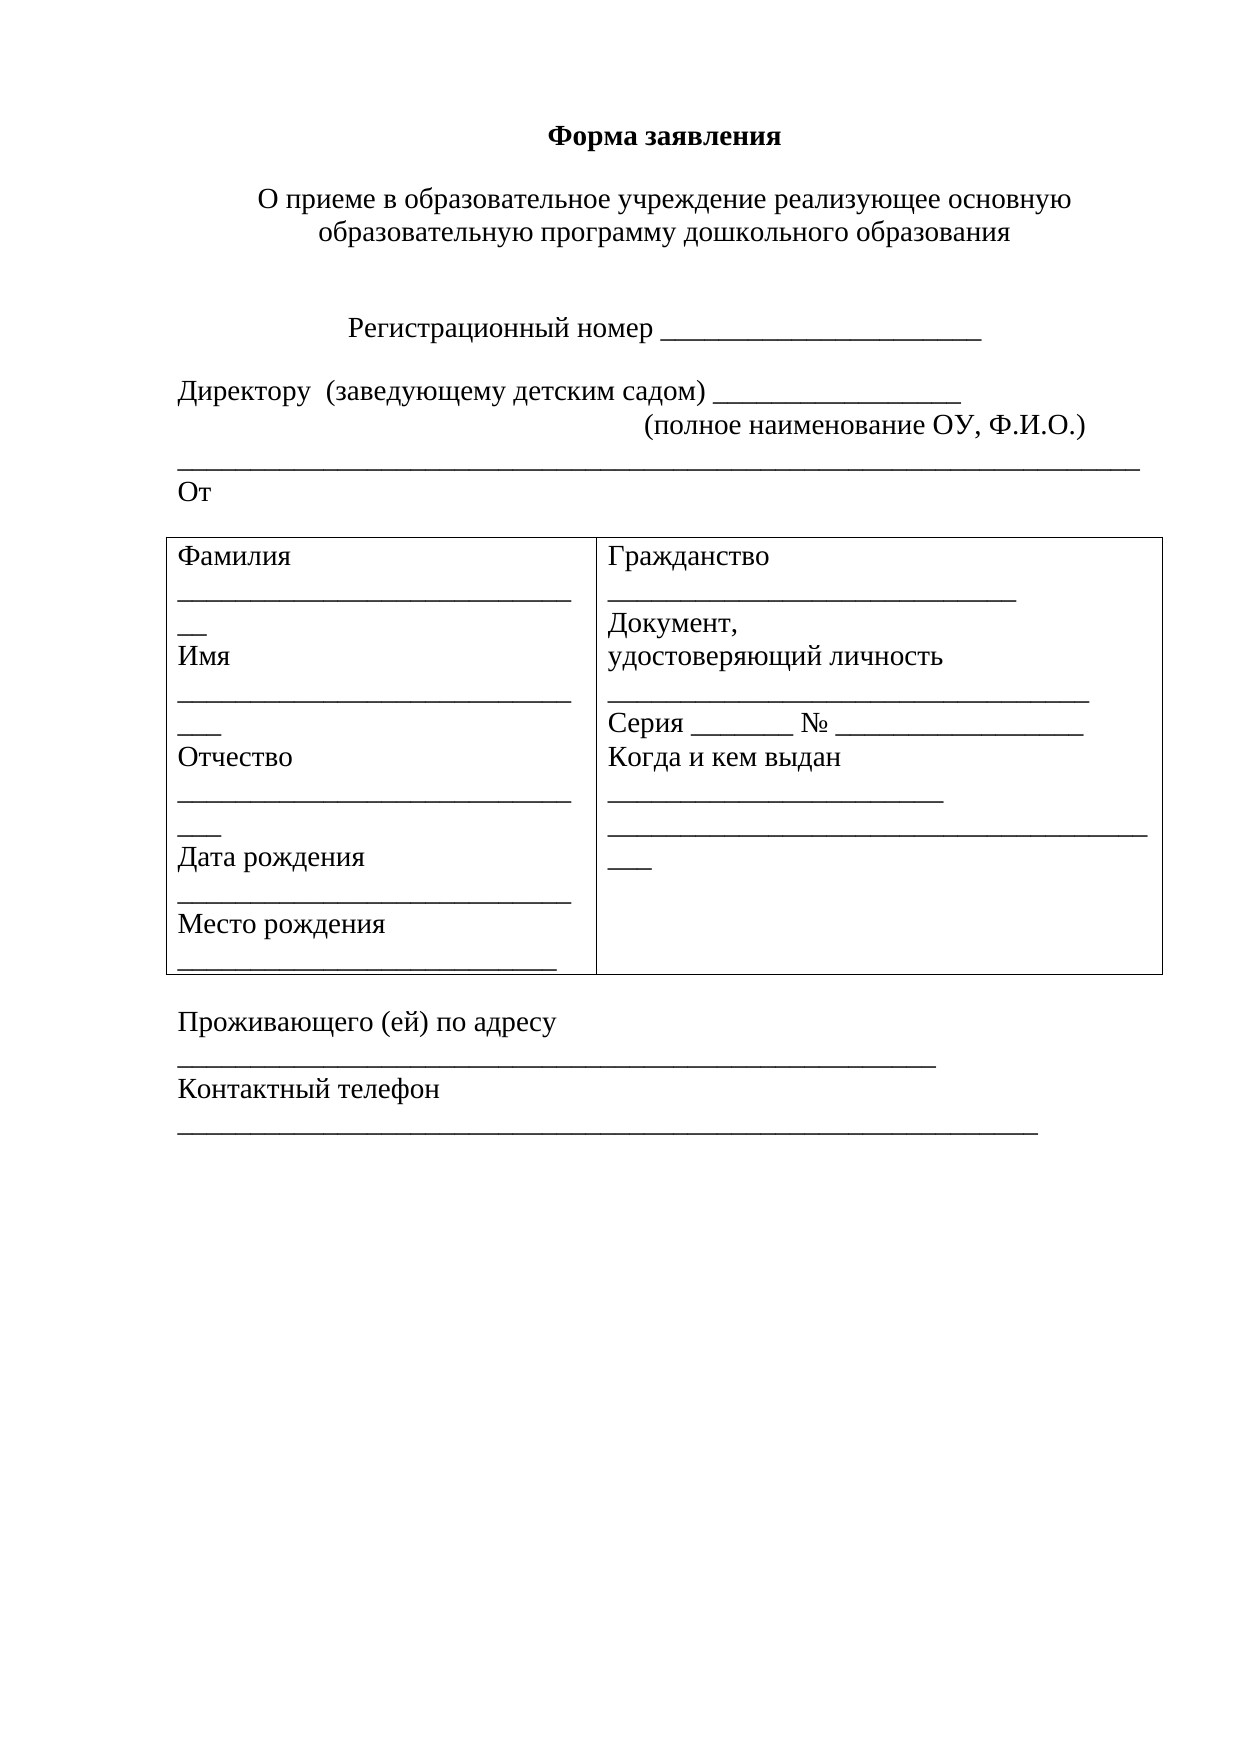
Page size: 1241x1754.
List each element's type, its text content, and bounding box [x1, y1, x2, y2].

text Проживающего (ей) по адресу ____________________________________________________ Контактный телефон ___________________________________________________________ [177, 1004, 1152, 1138]
table_header Фамилия _____________________________ Имя ______________________________ Отчество ______________________________ Дата рождения ___________________________ Место рождения __________________________ [167, 538, 596, 974]
table_header Гражданство ____________________________ Документ, удостоверяющий личность _________________________________ Серия _______ № _________________ Когда и кем выдан _______________________ ________________________________________ [597, 538, 1162, 974]
text Регистрационный номер ______________________ [177, 277, 1152, 344]
text О приеме в образовательное учреждение реализующее основную образовательную программу дошкольного образования [177, 181, 1152, 248]
text Директору (заведующему детским садом) _________________ (полное наименование ОУ, Ф.И.О.) __________________________________________________________________ От [177, 373, 1152, 507]
text Форма заявления [177, 118, 1152, 152]
